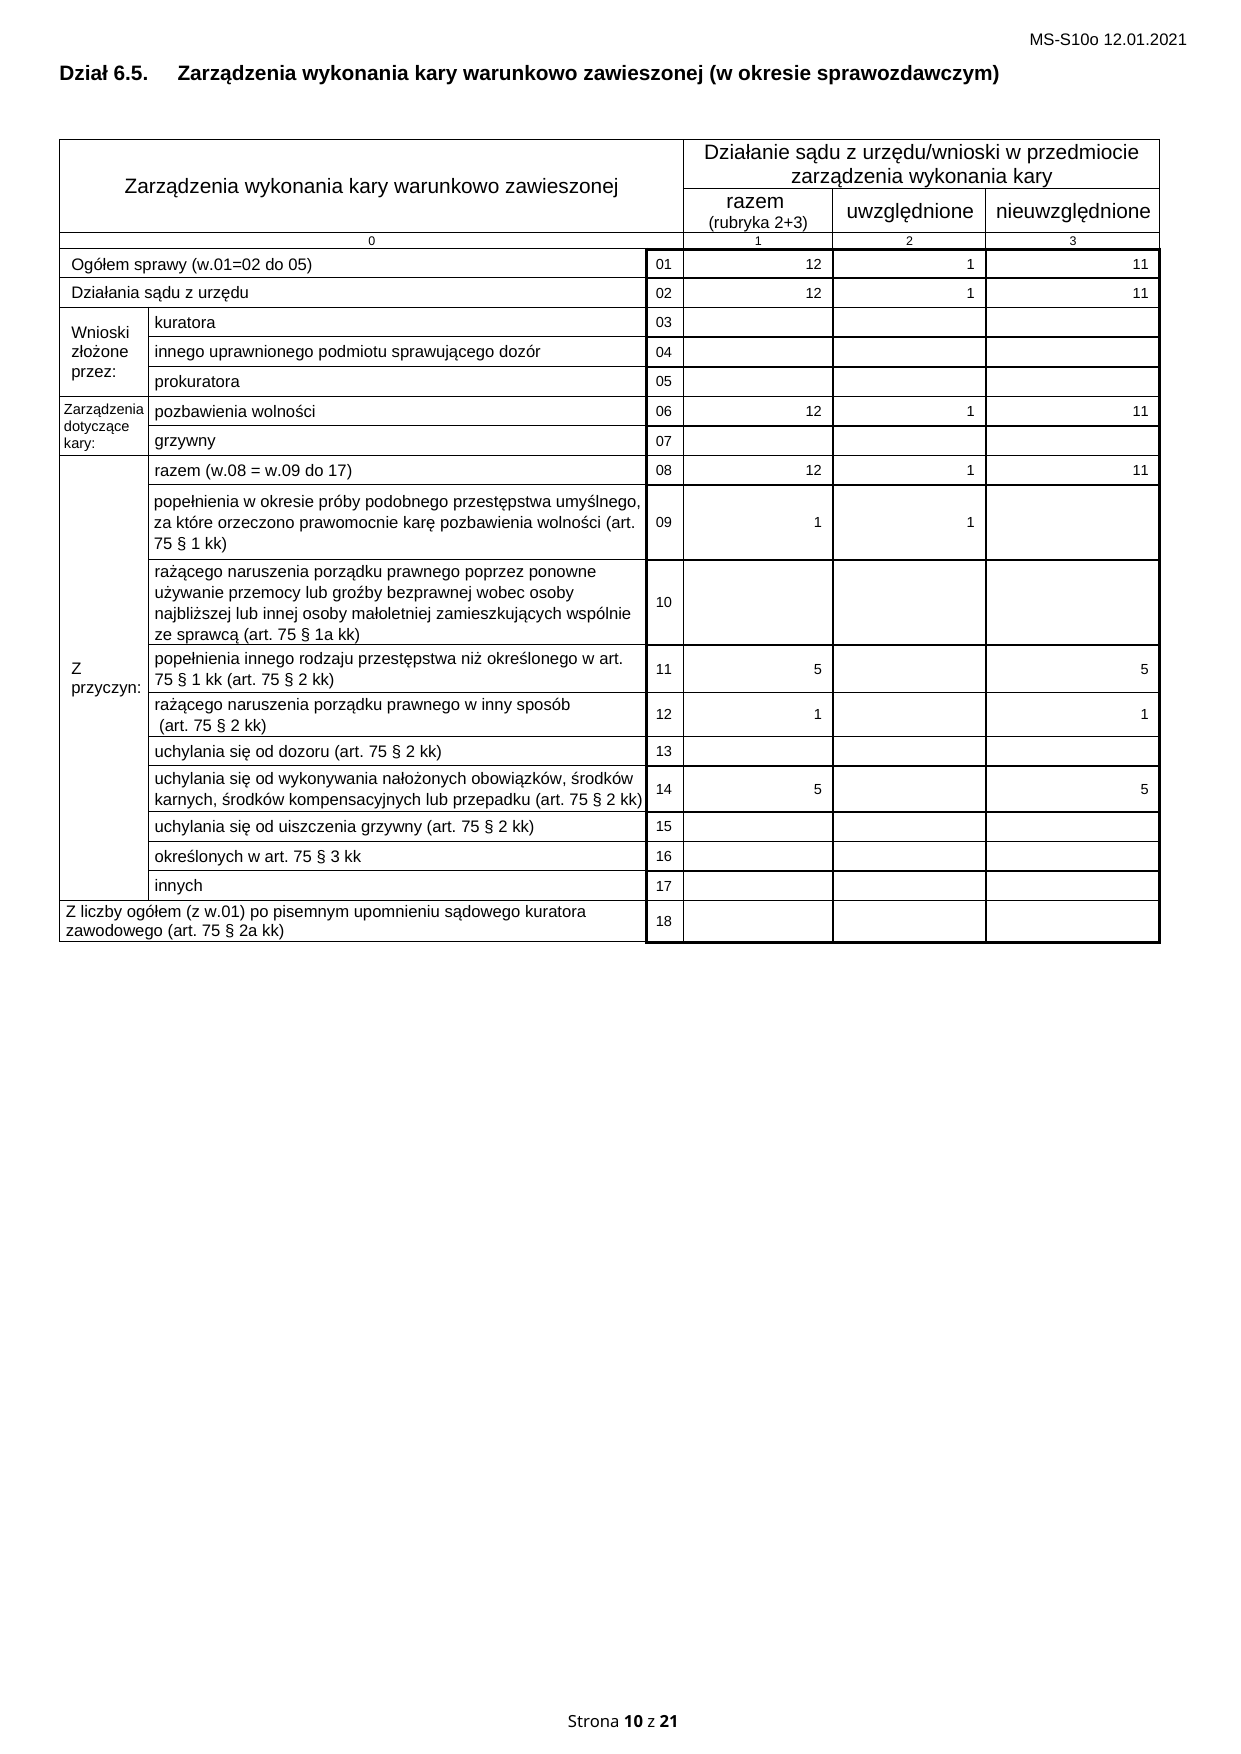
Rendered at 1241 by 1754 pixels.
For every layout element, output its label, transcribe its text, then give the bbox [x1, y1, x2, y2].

table_cell uchylania się od wykonywania nałożonych obowiązków, środków karnych, środków kompensacyjnych lub przepadku (art. 75 § 2 kk) [149, 766, 645, 811]
table_cell [684, 737, 832, 765]
table_cell 1 [684, 233, 832, 247]
table_cell [684, 427, 832, 455]
table_cell uchylania się od uiszczenia grzywny (art. 75 § 2 kk) [149, 812, 645, 841]
table_cell [684, 813, 832, 841]
table_cell 03 [648, 308, 683, 336]
table_cell [684, 308, 832, 336]
table_cell [834, 813, 985, 841]
table_cell 1 [834, 279, 985, 307]
table_cell 1 [834, 397, 985, 425]
table_cell 06 [648, 397, 683, 425]
table_cell Z liczby ogółem (z w.01) po pisemnym upomnieniu sądowego kuratora zawodowego (art. 75 § 2a kk) [60, 901, 645, 941]
table_cell [834, 427, 985, 455]
table_cell 12 [648, 693, 683, 736]
table_cell rażącego naruszenia porządku prawnego poprzez ponowne używanie przemocy lub groźby bezprawnej wobec osoby najbliższej lub innej osoby małoletniej zamieszkujących wspólnie ze sprawcą (art. 75 § 1a kk) [149, 560, 645, 644]
table_cell 5 [987, 767, 1158, 811]
table_cell 12 [684, 456, 832, 484]
table_cell pozbawienia wolności [149, 397, 645, 425]
table_cell 13 [648, 737, 683, 765]
table_cell [987, 308, 1158, 336]
table_cell innego uprawnionego podmiotu sprawującego dozór [149, 337, 645, 366]
table_cell [987, 901, 1158, 941]
table_cell kuratora [149, 308, 645, 336]
table_cell Zarządzenia dotyczące kary: [60, 397, 148, 455]
table_cell [684, 368, 832, 396]
table_cell 11 [987, 279, 1158, 307]
table_cell 09 [648, 486, 683, 559]
table_cell innych [149, 871, 645, 900]
table_cell Wnioski złożone przez: [60, 308, 148, 396]
table_cell 11 [987, 251, 1158, 277]
table_cell uchylania się od dozoru (art. 75 § 2 kk) [149, 737, 645, 765]
table_cell [987, 813, 1158, 841]
table_cell [834, 368, 985, 396]
table_cell [834, 693, 985, 736]
table_cell określonych w art. 75 § 3 kk [149, 842, 645, 870]
table_cell 15 [648, 813, 683, 841]
table_cell [834, 646, 985, 692]
table_cell 02 [648, 279, 683, 307]
table_cell 1 [684, 693, 832, 736]
table_cell nieuwzględnione [986, 189, 1159, 232]
table_cell prokuratora [149, 367, 645, 396]
table_cell 12 [684, 397, 832, 425]
table_cell 08 [648, 456, 683, 484]
table_cell 07 [648, 427, 683, 455]
table_cell [834, 767, 985, 811]
text Dział 6.5. Zarządzenia wykonania kary warunkowo zawieszonej (w okresie sprawozdawczym) [59, 61, 1187, 85]
table_cell [987, 842, 1158, 870]
table_header Zarządzenia wykonania kary warunkowo zawieszonej [60, 140, 683, 232]
table_cell 0 [60, 233, 683, 247]
table_cell 12 [684, 279, 832, 307]
table_cell 05 [648, 368, 683, 396]
table_cell 5 [987, 646, 1158, 692]
table_cell 10 [648, 561, 683, 644]
table_cell 1 [834, 486, 985, 559]
table_cell [684, 901, 832, 941]
table_cell [987, 338, 1158, 366]
table_cell 5 [684, 767, 832, 811]
table_cell [684, 561, 832, 644]
table_cell 1 [684, 486, 832, 559]
table_cell 14 [648, 767, 683, 811]
table_cell 1 [834, 251, 985, 277]
table_cell [834, 872, 985, 900]
table_cell 5 [684, 646, 832, 692]
table_cell 3 [986, 233, 1159, 247]
table_cell 1 [987, 693, 1158, 736]
table_cell [987, 427, 1158, 455]
table_cell 16 [648, 842, 683, 870]
table_cell popełnienia innego rodzaju przestępstwa niż określonego w art. 75 § 1 kk (art. 75 § 2 kk) [149, 645, 645, 692]
table_cell Ogółem sprawy (w.01=02 do 05) [60, 249, 645, 277]
table_cell 1 [834, 456, 985, 484]
table_cell 01 [648, 251, 683, 277]
table_cell [834, 901, 985, 941]
table_cell Z przyczyn: [60, 456, 148, 900]
table_cell 11 [648, 646, 683, 692]
table_cell [834, 842, 985, 870]
table_cell [834, 561, 985, 644]
table_cell 11 [987, 397, 1158, 425]
table_cell [987, 737, 1158, 765]
table_cell 18 [648, 901, 683, 941]
table_header Działanie sądu z urzędu/wnioski w przedmiocie zarządzenia wykonania kary [684, 140, 1159, 188]
table_cell 2 [833, 233, 985, 247]
table_cell 12 [684, 251, 832, 277]
table_cell Działania sądu z urzędu [60, 278, 645, 307]
table_cell [987, 872, 1158, 900]
table_cell grzywny [149, 426, 645, 455]
table_cell [684, 872, 832, 900]
table_cell 11 [987, 456, 1158, 484]
table_cell [684, 338, 832, 366]
table_cell razem (w.08 = w.09 do 17) [149, 456, 645, 484]
table_cell [987, 486, 1158, 559]
table_cell 17 [648, 872, 683, 900]
table_cell rażącego naruszenia porządku prawnego w inny sposób (art. 75 § 2 kk) [149, 693, 645, 736]
table_cell [987, 561, 1158, 644]
table_cell popełnienia w okresie próby podobnego przestępstwa umyślnego, za które orzeczono prawomocnie karę pozbawienia wolności (art. 75 § 1 kk) [149, 485, 645, 559]
table_cell [834, 338, 985, 366]
table_cell [987, 368, 1158, 396]
table_cell uwzględnione [833, 189, 985, 232]
table_cell razem (rubryka 2+3) [684, 189, 832, 232]
table_cell 04 [648, 338, 683, 366]
table_cell [684, 842, 832, 870]
table_cell [834, 737, 985, 765]
table_cell [834, 308, 985, 336]
